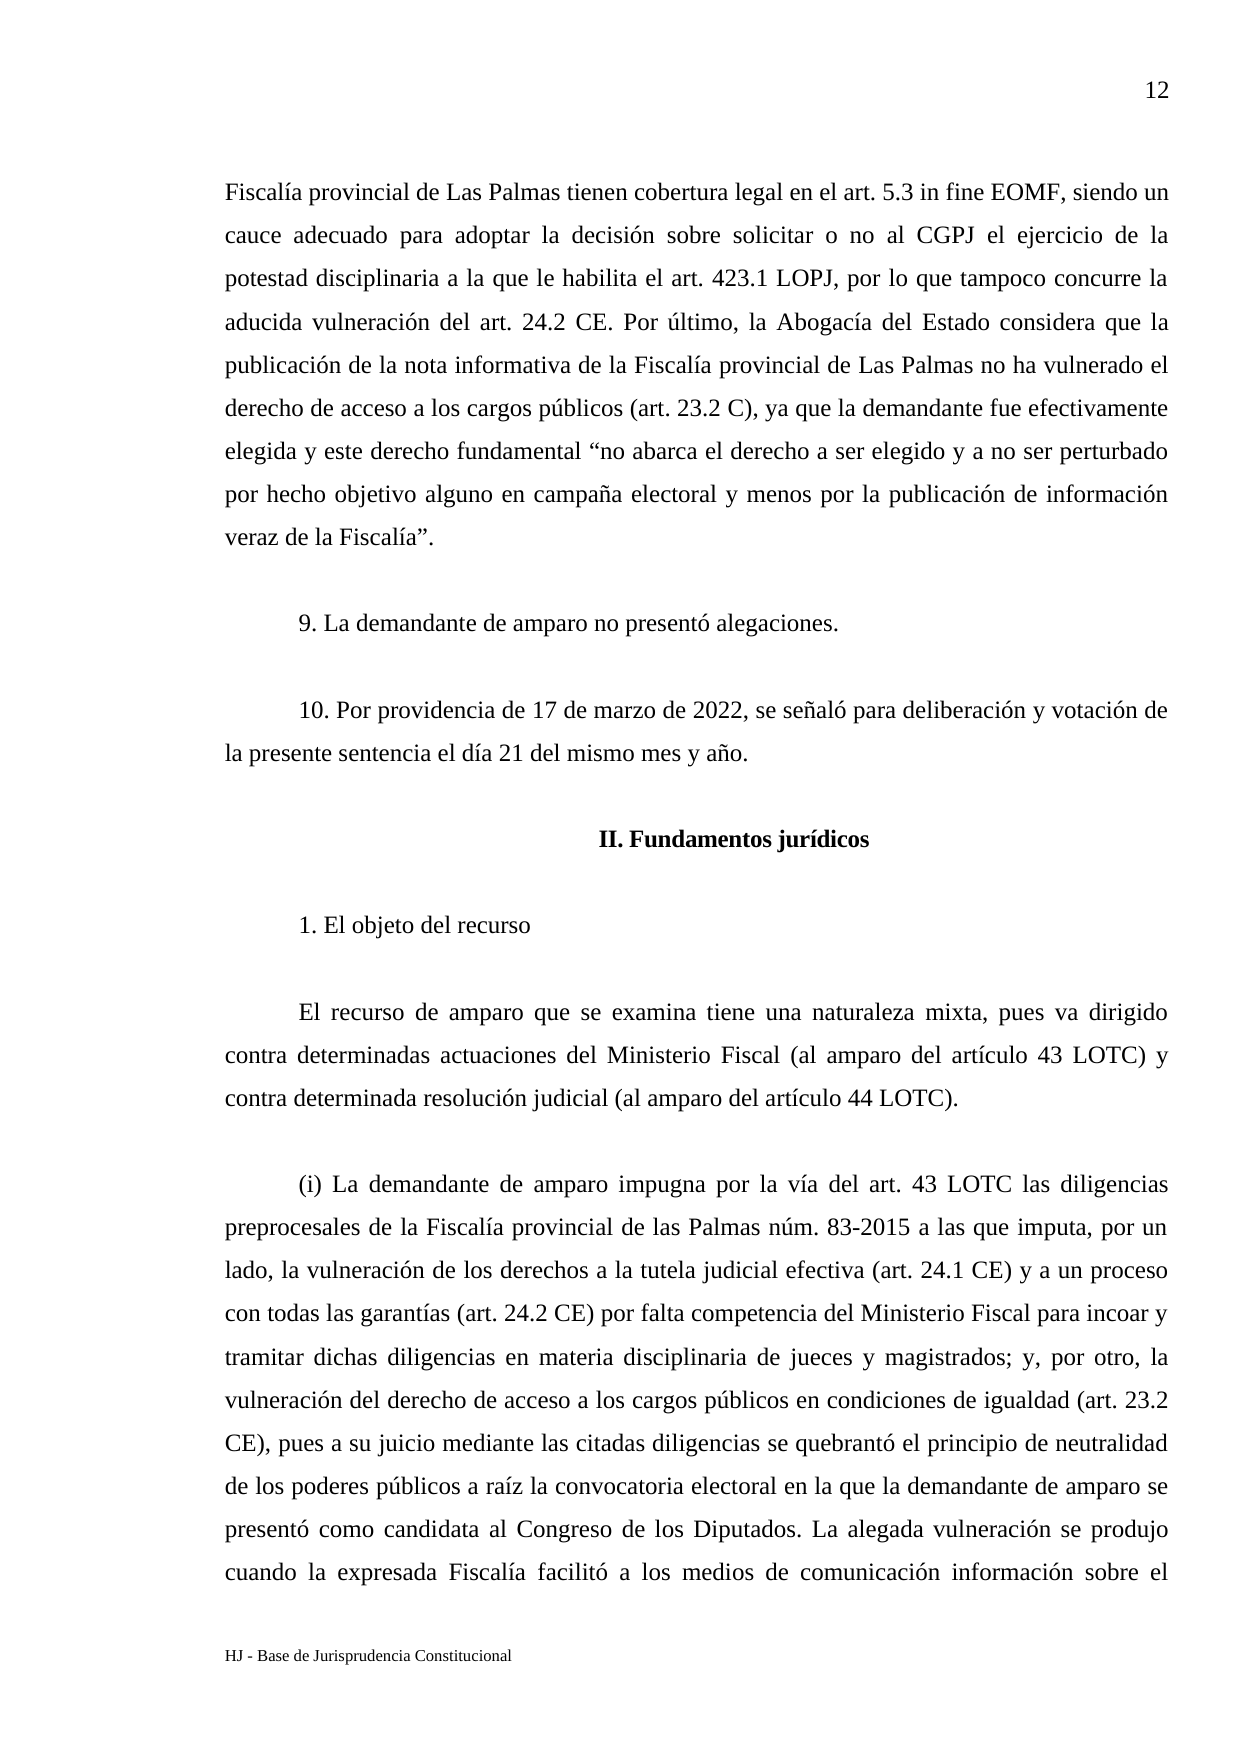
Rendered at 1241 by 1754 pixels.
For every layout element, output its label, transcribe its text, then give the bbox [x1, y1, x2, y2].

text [224, 177, 1169, 551]
subtitle II. Fundamentos jurídicos [224, 824, 1169, 853]
text 10. Por providencia de 17 de marzo de 2022, se señaló para deliberación y votación de la presente sentencia el día 21 del mismo mes y año. [224, 695, 1169, 767]
text 9. La demandante de amparo no presentó alegaciones. [224, 608, 1169, 637]
text El recurso de amparo que se examina tiene una naturaleza mixta, pues va dirigido contra determinadas actuaciones del Ministerio Fiscal (al amparo del artículo 43 LOTC) y contra determinada resolución judicial (al amparo del artículo 44 LOTC). [224, 997, 1169, 1112]
text 1. El objeto del recurso [224, 910, 1169, 939]
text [224, 1169, 1169, 1586]
